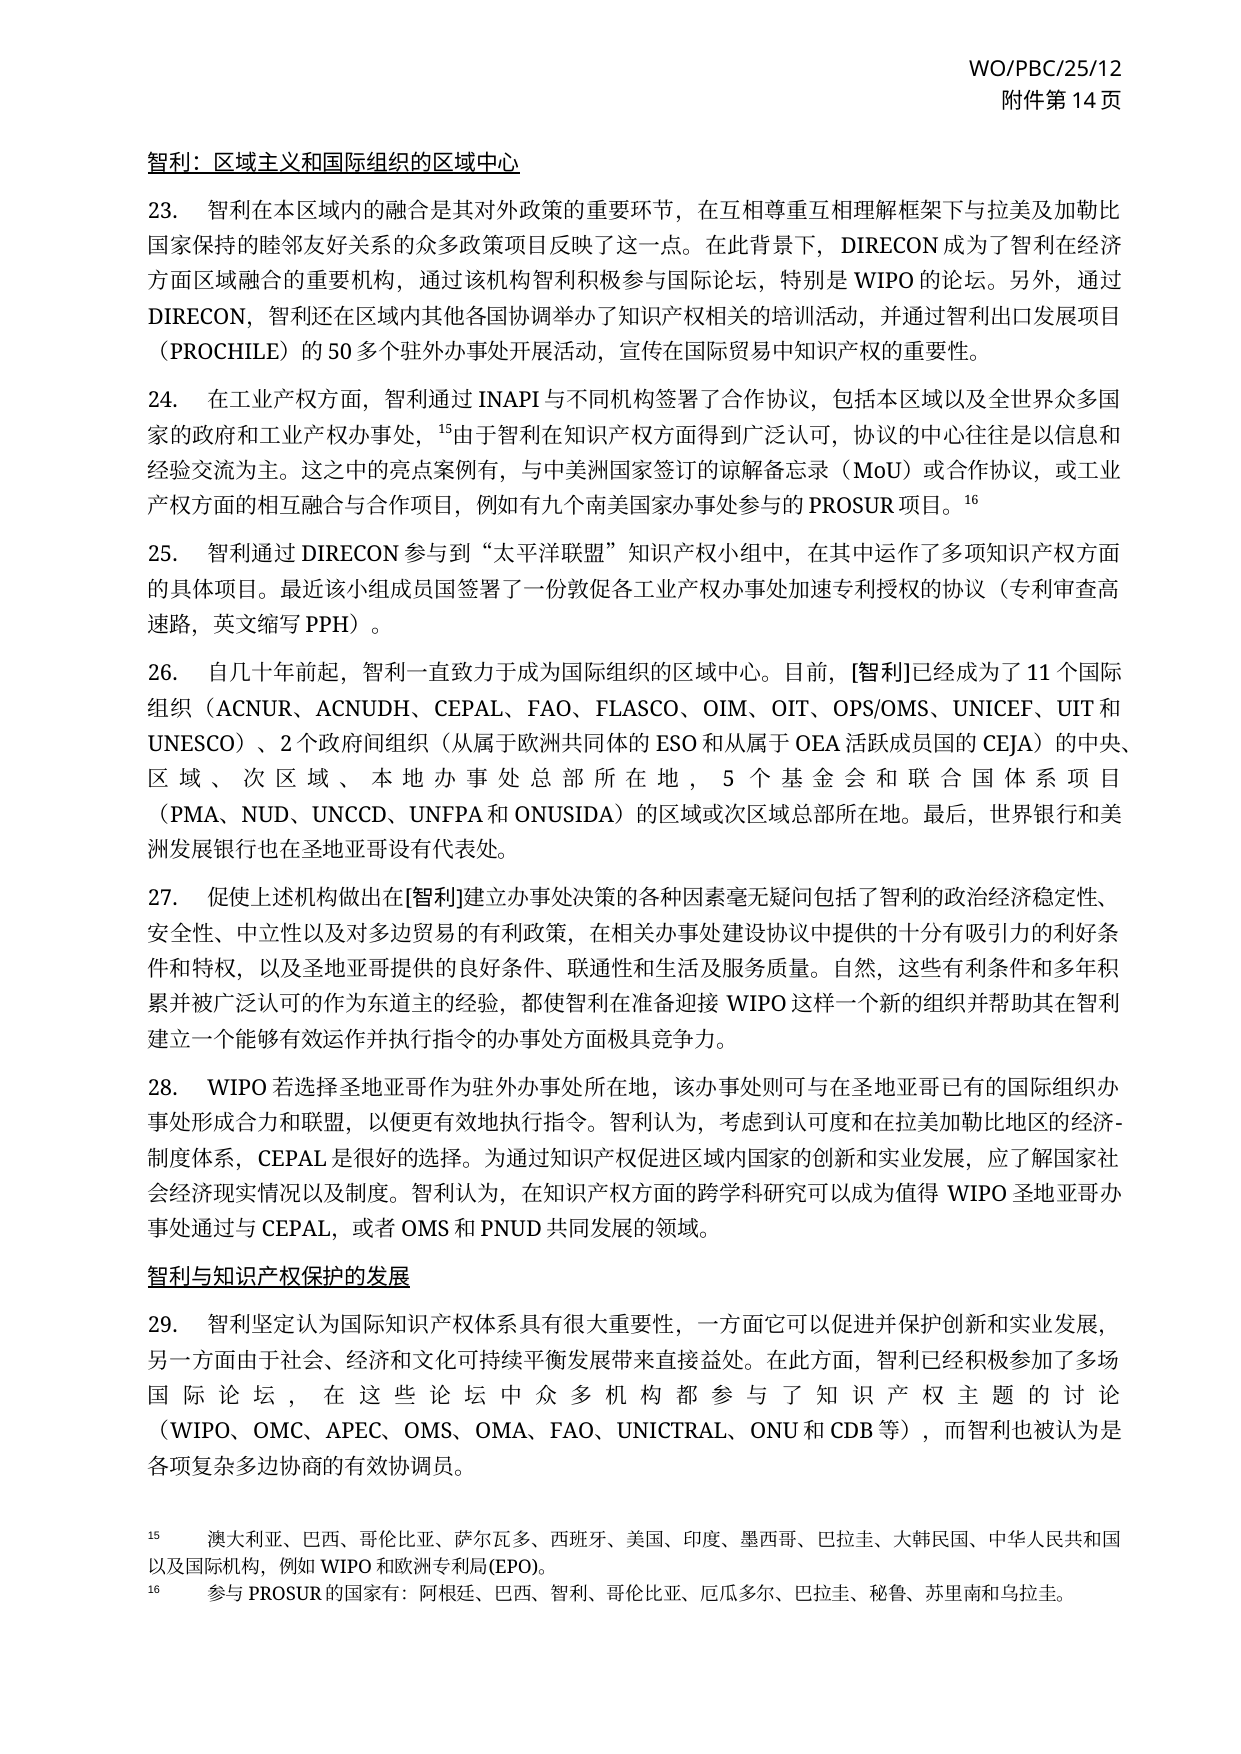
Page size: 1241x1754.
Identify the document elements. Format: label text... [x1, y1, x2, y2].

text 智利：区域主义和国际组织的区域中心 [148, 141, 1122, 176]
list 自几十年前起，智利一直致力于成为国际组织的区域中心。目前，[智利]已经成为了11个国际组织（ACNUR、ACNUDH、CEPAL、FAO、FLASCO、OIM、OIT、OPS/OMS、UNICEF、UIT和UNESCO）、2个政府间组织（从属于欧洲共同体的ESO和从属于OEA活跃成员国的CEJA）的中央、区域、次区域、本地办事处总部所在地，5个基金会和联合国体系项目（PMA、NUD、UNCCD、UNFPA和ONUSIDA）的区域或次区域总部所在地。最后，世界银行和美洲发展银行也在圣地亚哥设有代表处。 [148, 651, 1122, 864]
list 智利通过DIRECON参与到“太平洋联盟”知识产权小组中，在其中运作了多项知识产权方面的具体项目。最近该小组成员国签署了一份敦促各工业产权办事处加速专利授权的协议（专利审查高速路，英文缩写PPH）。 [148, 533, 1122, 639]
list 在工业产权方面，智利通过INAPI与不同机构签署了合作协议，包括本区域以及全世界众多国家的政府和工业产权办事处，由于智利在知识产权方面得到广泛认可，协议的中心往往是以信息和经验交流为主。这之中的亮点案例有，与中美洲国家签订的谅解备忘录（MoU）或合作协议，或工业产权方面的相互融合与合作项目，例如有九个南美国家办事处参与的PROSUR项目。 [148, 378, 1122, 520]
list WIPO若选择圣地亚哥作为驻外办事处所在地，该办事处则可与在圣地亚哥已有的国际组织办事处形成合力和联盟，以便更有效地执行指令。智利认为，考虑到认可度和在拉美加勒比地区的经济-制度体系，CEPAL是很好的选择。为通过知识产权促进区域内国家的创新和实业发展，应了解国家社会经济现实情况以及制度。智利认为，在知识产权方面的跨学科研究可以成为值得WIPO圣地亚哥办事处通过与CEPAL，或者OMS和PNUD共同发展的领域。 [148, 1066, 1122, 1243]
text 智利与知识产权保护的发展 [148, 1256, 1122, 1291]
list 促使上述机构做出在[智利]建立办事处决策的各种因素毫无疑问包括了智利的政治经济稳定性、安全性、中立性以及对多边贸易的有利政策，在相关办事处建设协议中提供的十分有吸引力的利好条件和特权，以及圣地亚哥提供的良好条件、联通性和生活及服务质量。自然，这些有利条件和多年积累并被广泛认可的作为东道主的经验，都使智利在准备迎接WIPO这样一个新的组织并帮助其在智利建立一个能够有效运作并执行指令的办事处方面极具竞争力。 [148, 876, 1122, 1053]
list 智利坚定认为国际知识产权体系具有很大重要性，一方面它可以促进并保护创新和实业发展，另一方面由于社会、经济和文化可持续平衡发展带来直接益处。在此方面，智利已经积极参加了多场国际论坛，在这些论坛中众多机构都参与了知识产权主题的讨论（WIPO、OMC、APEC、OMS、OMA、FAO、UNICTRAL、ONU和CDB等），而智利也被认为是各项复杂多边协商的有效协调员。 [148, 1303, 1122, 1481]
list 智利在本区域内的融合是其对外政策的重要环节，在互相尊重互相理解框架下与拉美及加勒比国家保持的睦邻友好关系的众多政策项目反映了这一点。在此背景下，DIRECON成为了智利在经济方面区域融合的重要机构，通过该机构智利积极参与国际论坛，特别是WIPO的论坛。另外，通过DIRECON，智利还在区域内其他各国协调举办了知识产权相关的培训活动，并通过智利出口发展项目（PROCHILE）的50多个驻外办事处开展活动，宣传在国际贸易中知识产权的重要性。 [148, 189, 1122, 366]
